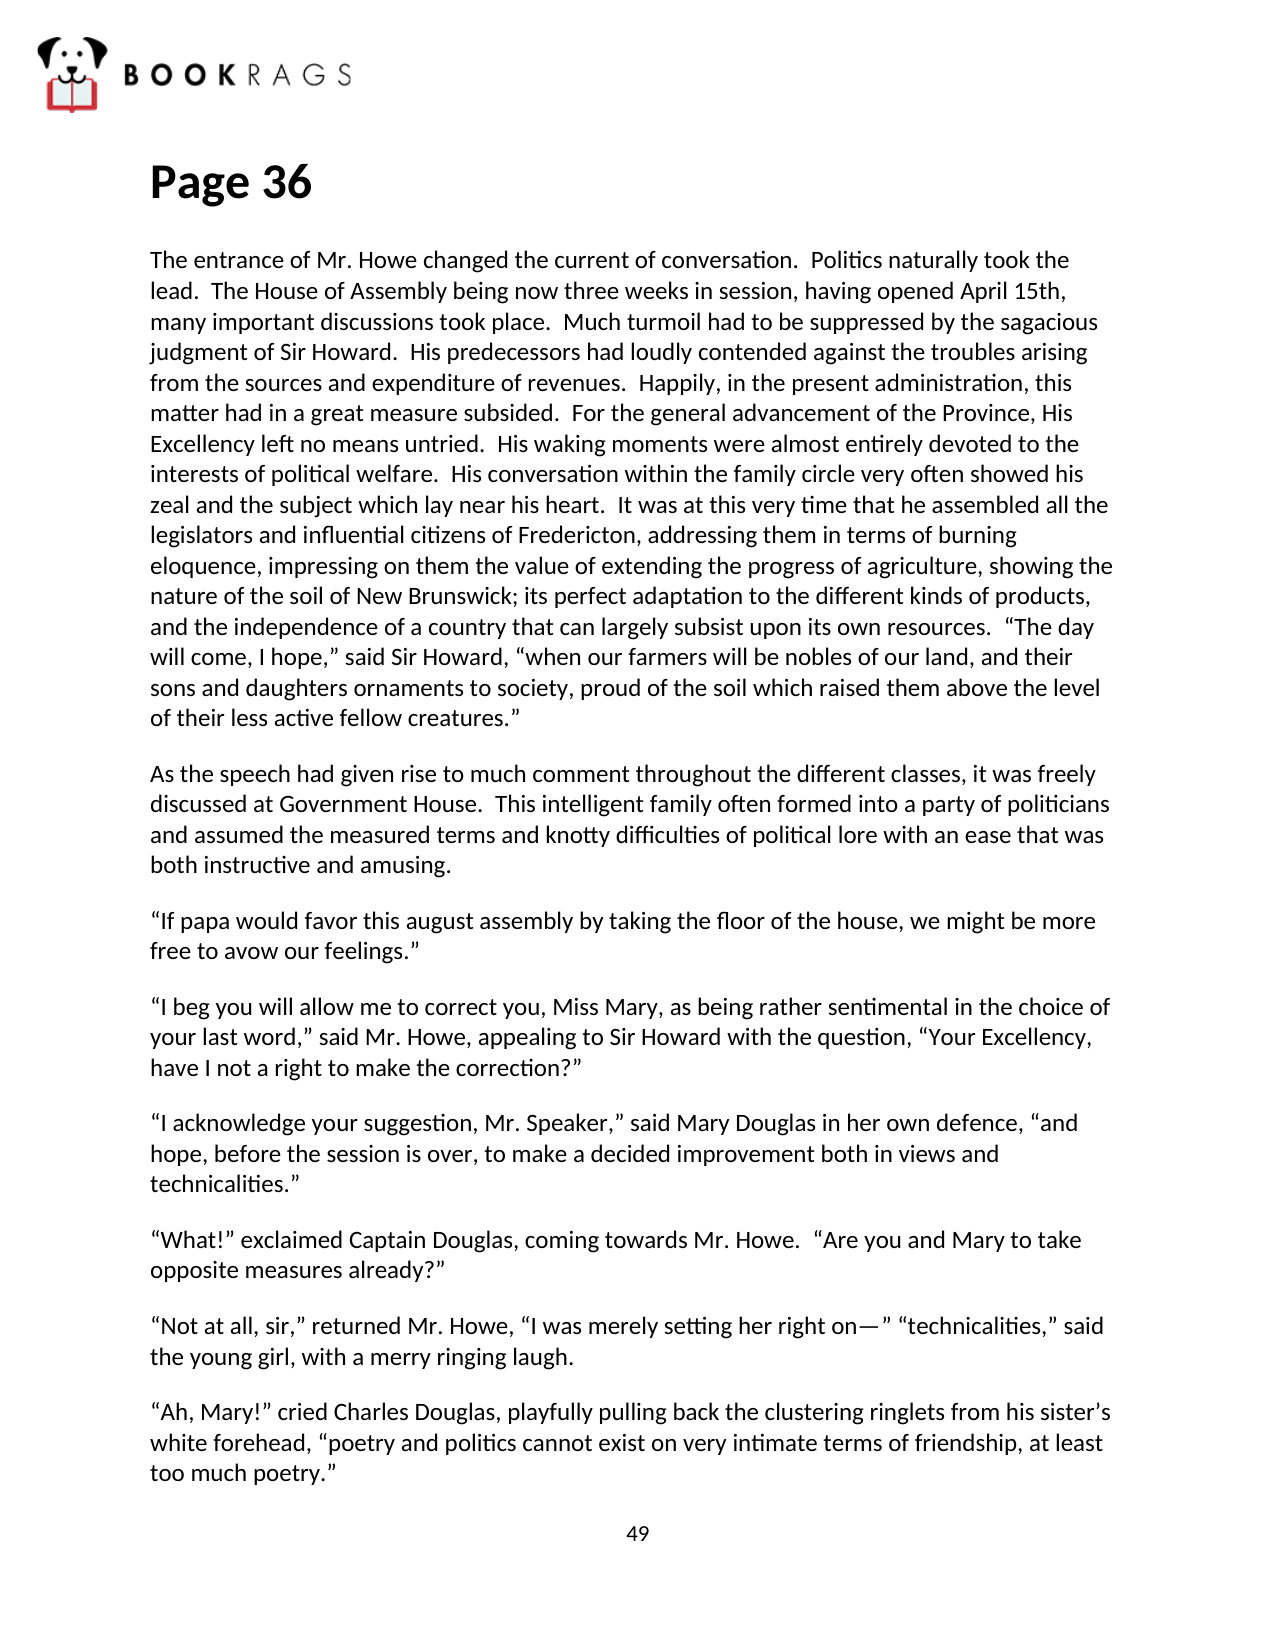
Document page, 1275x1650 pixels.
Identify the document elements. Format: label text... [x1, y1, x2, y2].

text “I beg you will allow me to correct you, Miss Mary, as being rather sentimental in the choice of your last word,” said Mr. Howe, appealing to Sir Howard with the question, “Your Excellency, have I not a right to make the correction?” [150, 991, 1125, 1083]
text “Ah, Mary!” cried Charles Douglas, playfully pulling back the clustering ringlets from his sister’s white forehead, “poetry and politics cannot exist on very intimate terms of friendship, at least too much poetry.” [150, 1396, 1125, 1488]
text “I acknowledge your suggestion, Mr. Speaker,” said Mary Douglas in her own defence, “and hope, before the session is over, to make a decided improvement both in views and technicalities.” [150, 1108, 1125, 1199]
picture [37, 37, 351, 113]
text “What!” exclaimed Captain Douglas, coming towards Mr. Howe. “Are you and Mary to take opposite measures already?” [150, 1224, 1125, 1285]
text The entrance of Mr. Howe changed the current of conversation. Politics naturally took the lead. The House of Assembly being now three weeks in session, having opened April 15th, many important discussions took place. Much turmoil had to be suppressed by the sagacious judgment of Sir Howard. His predecessors had loudly contended against the troubles arising from the sources and expenditure of revenues. Happily, in the present administration, this matter had in a great measure subsided. For the general advancement of the Province, His Excellency left no means untried. His waking moments were almost entirely devoted to the interests of political welfare. His conversation within the family circle very often showed his zeal and the subject which lay near his heart. It was at this very time that he assembled all the legislators and influential citizens of Fredericton, addressing them in terms of burning eloquence, impressing on them the value of extending the progress of agriculture, showing the nature of the soil of New Brunswick; its perfect adaptation to the different kinds of products, and the independence of a country that can largely subsist upon its own resources. “The day will come, I hope,” said Sir Howard, “when our farmers will be nobles of our land, and their sons and daughters ornaments to society, proud of the soil which raised them above the level of their less active fellow creatures.” [150, 244, 1125, 733]
text “If papa would favor this august assembly by taking the floor of the house, we might be more free to avow our feelings.” [150, 905, 1125, 966]
text “Not at all, sir,” returned Mr. Howe, “I was merely setting her right on—­” “technicalities,” said the young girl, with a merry ringing laugh. [150, 1310, 1125, 1371]
text As the speech had given rise to much comment throughout the different classes, it was freely discussed at Government House. This intelligent family often formed into a party of politicians and assumed the measured terms and knotty difficulties of political lore with an ease that was both instructive and amusing. [150, 758, 1125, 880]
text Page 36 [150, 150, 1125, 211]
